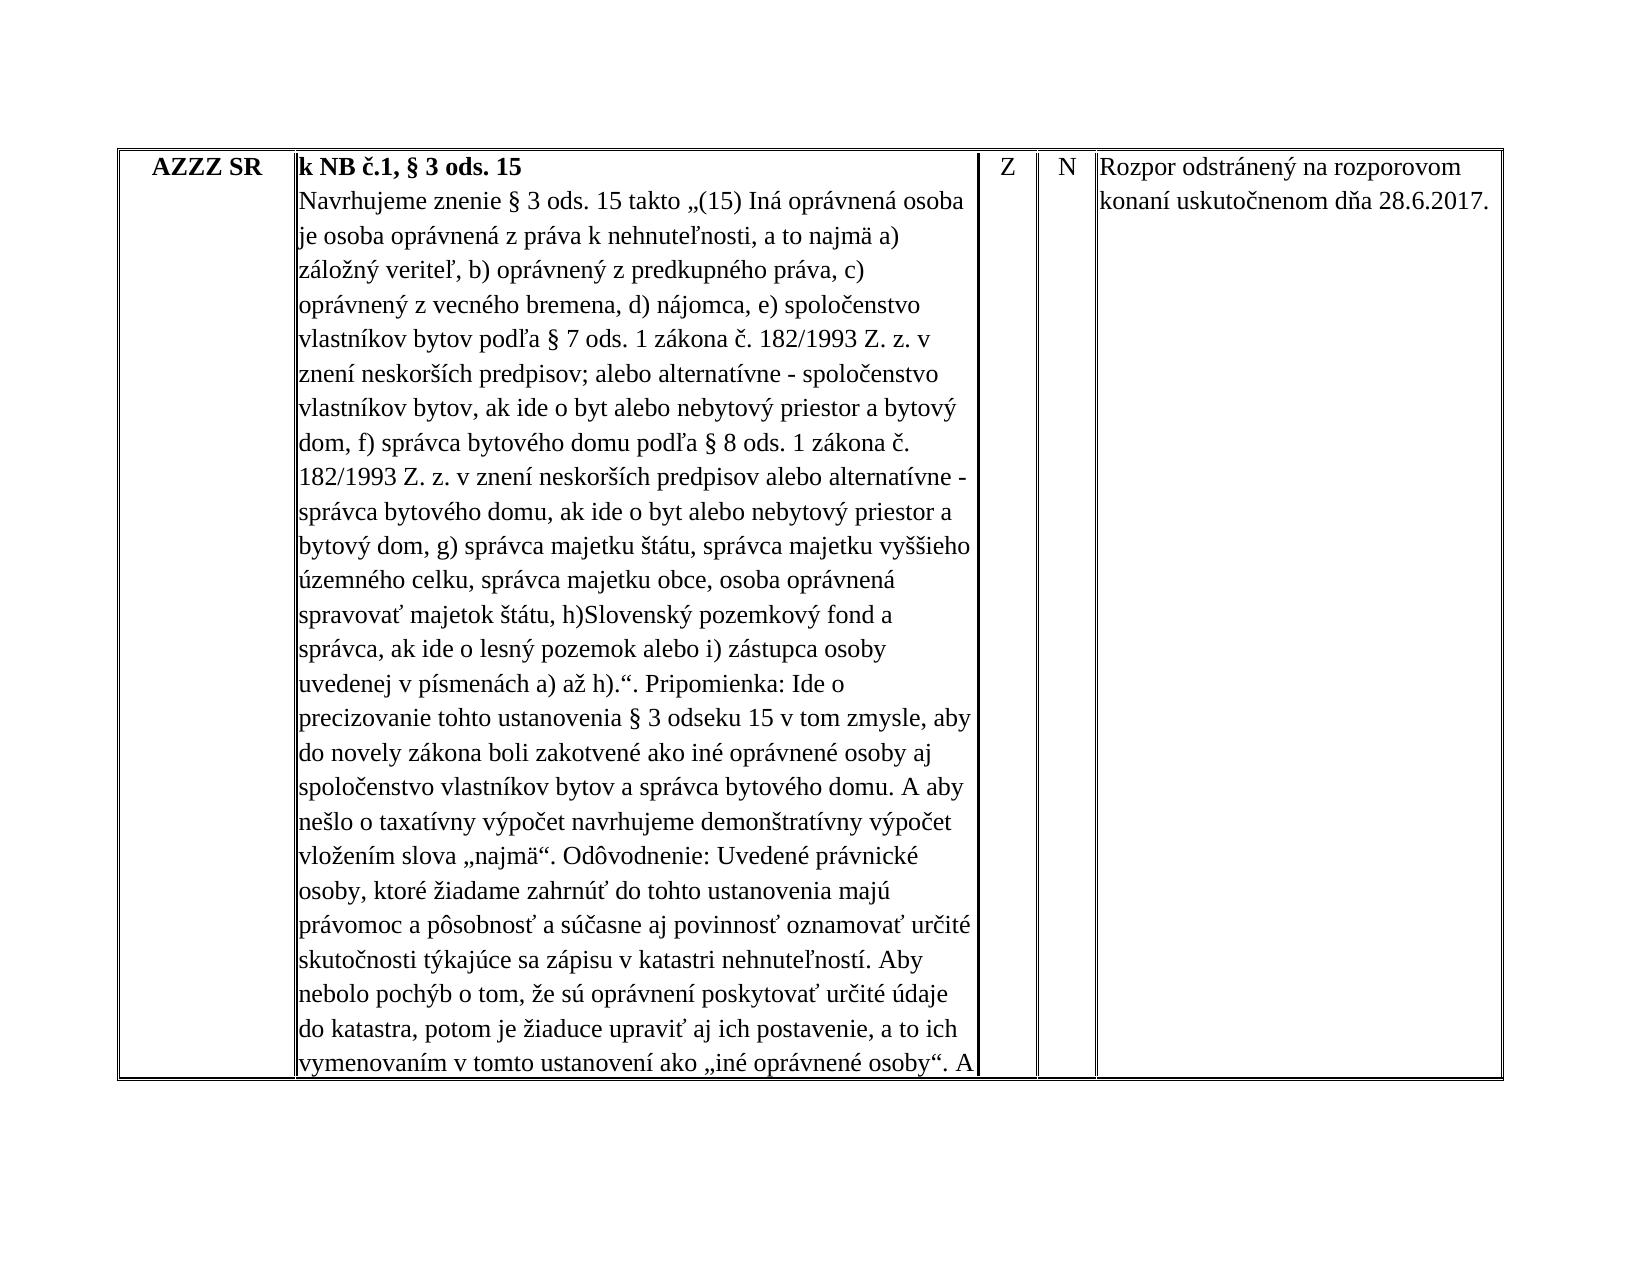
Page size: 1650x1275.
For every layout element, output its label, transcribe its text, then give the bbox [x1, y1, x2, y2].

table_cell N [1038, 151, 1097, 1077]
table_cell AZZZ SR [118, 149, 296, 1077]
table_cell Z [978, 151, 1038, 1077]
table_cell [296, 151, 978, 1077]
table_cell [1097, 151, 1501, 1077]
